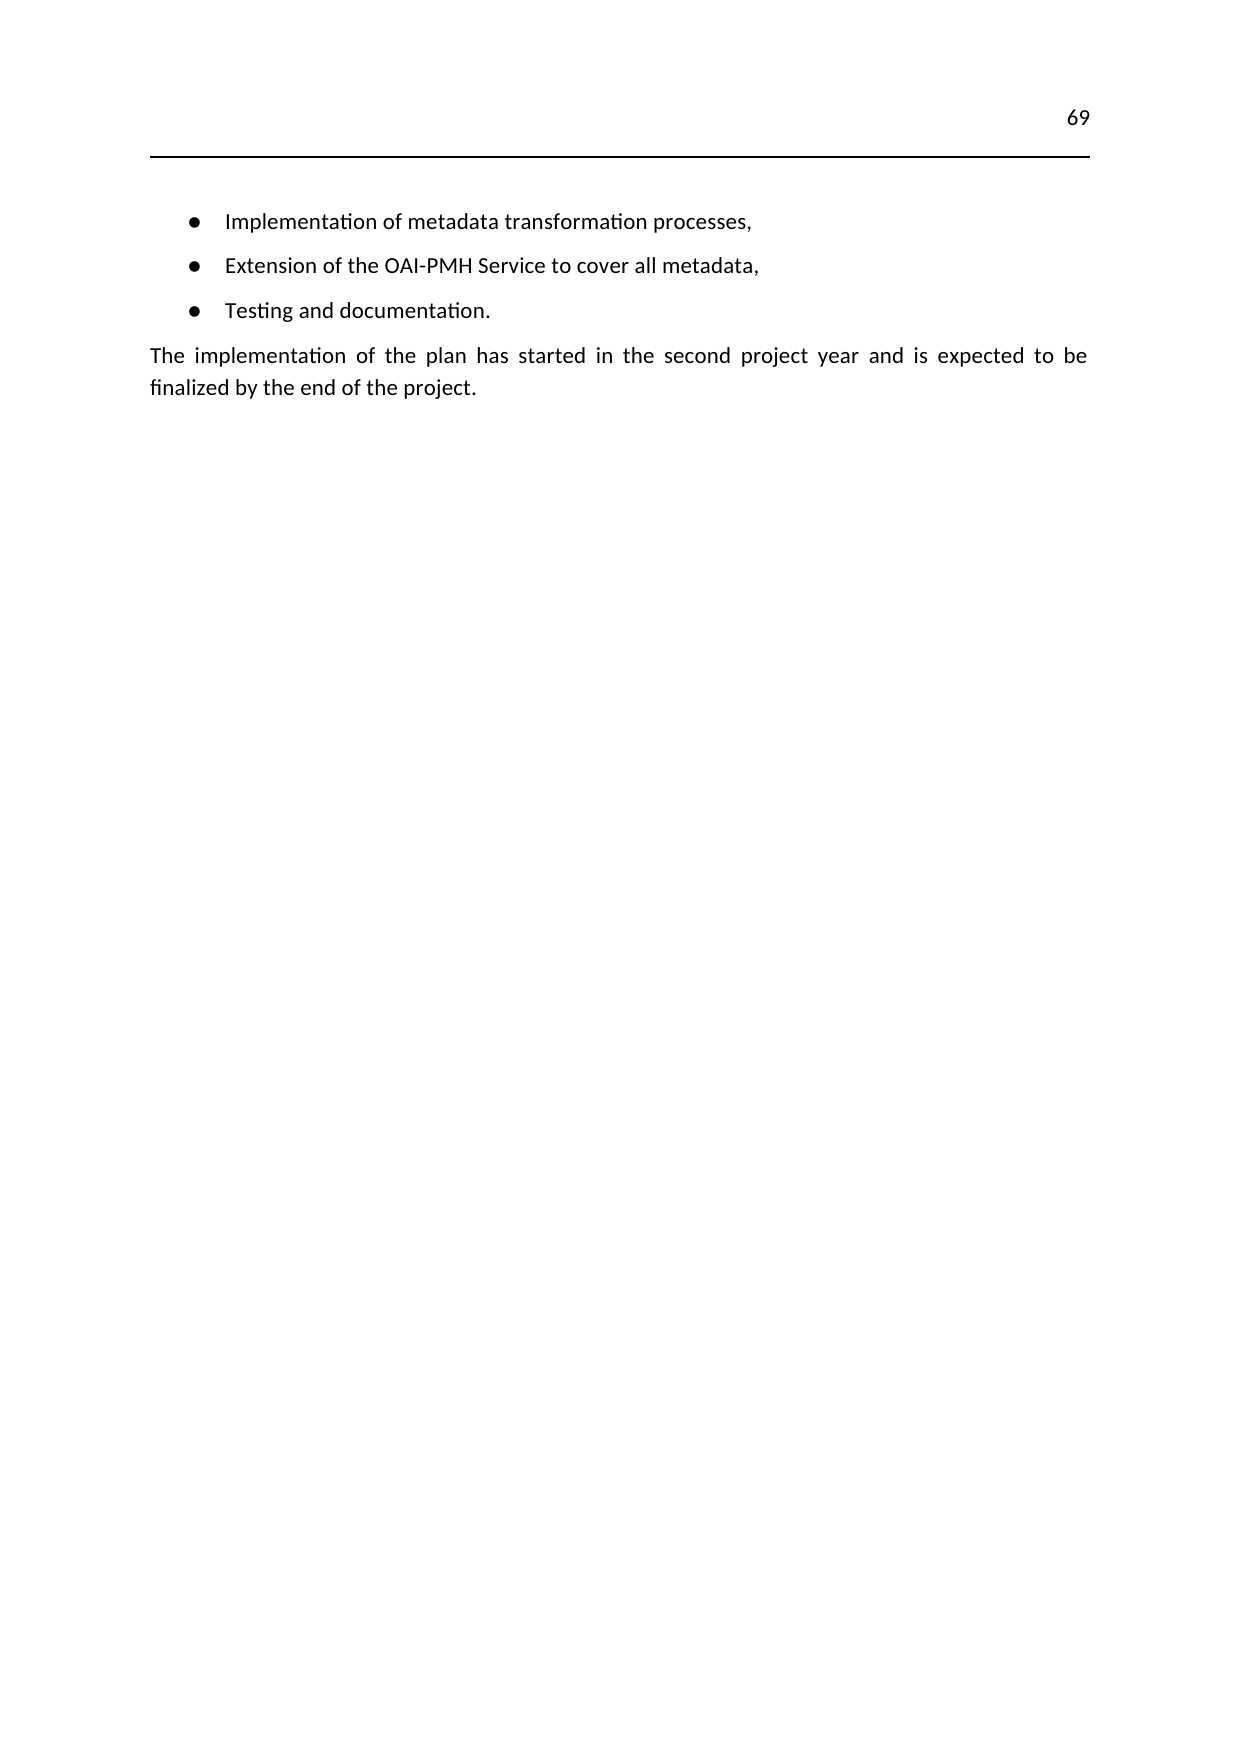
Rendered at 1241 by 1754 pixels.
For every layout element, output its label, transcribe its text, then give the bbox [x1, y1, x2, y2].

text The implementation of the plan has started in the second project year and is expected to be finalized by the end of the project. [150, 341, 1090, 401]
list Testing and documentation. [187, 296, 1090, 324]
list Implementation of metadata transformation processes, [187, 207, 1090, 235]
list Extension of the OAI-PMH Service to cover all metadata, [187, 251, 1090, 279]
